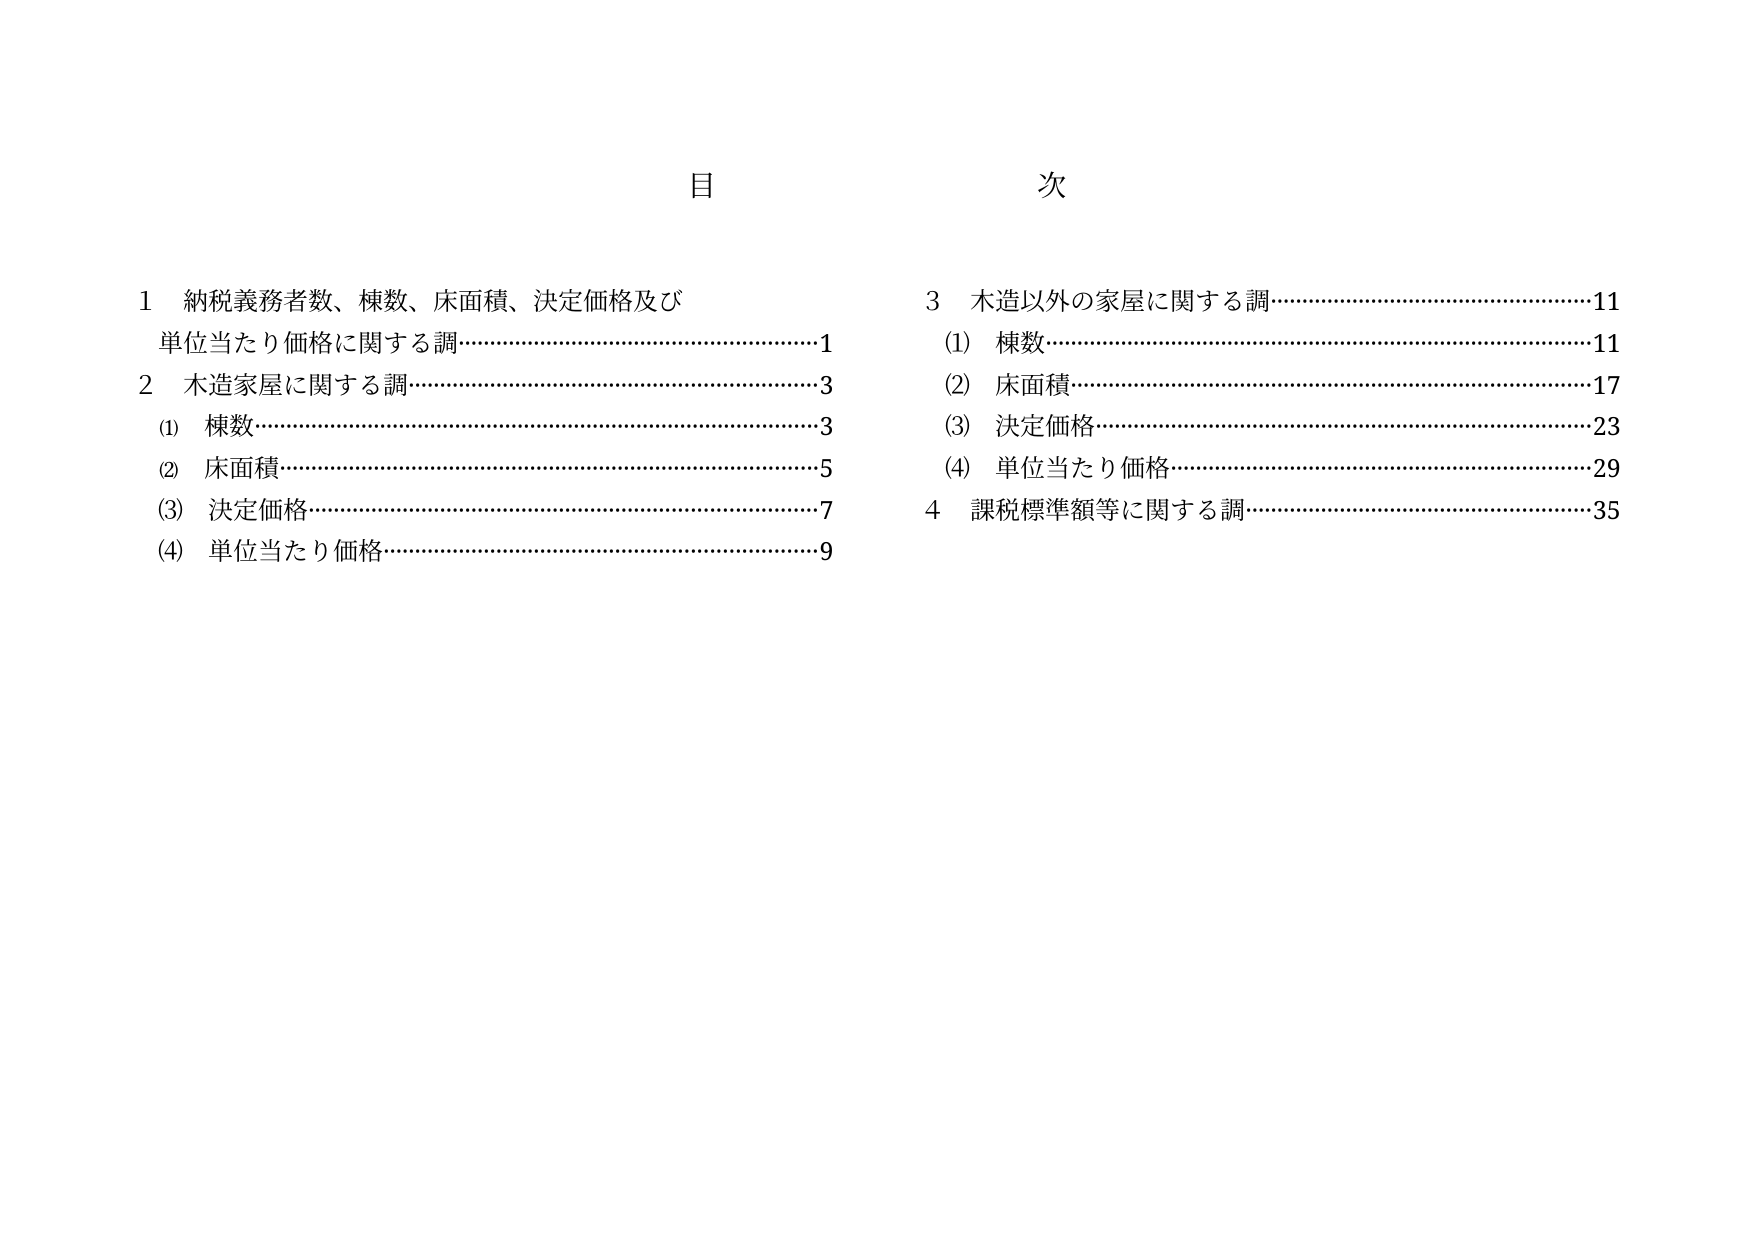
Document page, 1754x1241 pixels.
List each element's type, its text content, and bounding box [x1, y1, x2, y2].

text ⑶ 決定価格 7 [133, 486, 833, 527]
text ⑷ 単位当たり価格 9 [133, 527, 833, 569]
text １ 納税義務者数、棟数、床面積、決定価格及び [133, 277, 833, 319]
text ⑷ 単位当たり価格 29 [921, 444, 1621, 486]
text ２ 木造家屋に関する調 3 [133, 361, 833, 402]
text 目 次 [133, 162, 1621, 204]
text ⑵ 床面積 5 [158, 444, 833, 486]
text ４ 課税標準額等に関する調 35 [921, 486, 1621, 527]
text ⑴ 棟数 11 [921, 319, 1621, 361]
text 単位当たり価格に関する調 1 [133, 319, 833, 361]
text ⑴ 棟数 3 [158, 402, 833, 444]
text ３ 木造以外の家屋に関する調 11 [921, 277, 1621, 319]
text ⑶ 決定価格 23 [921, 402, 1621, 444]
text ⑵ 床面積 17 [921, 361, 1621, 402]
